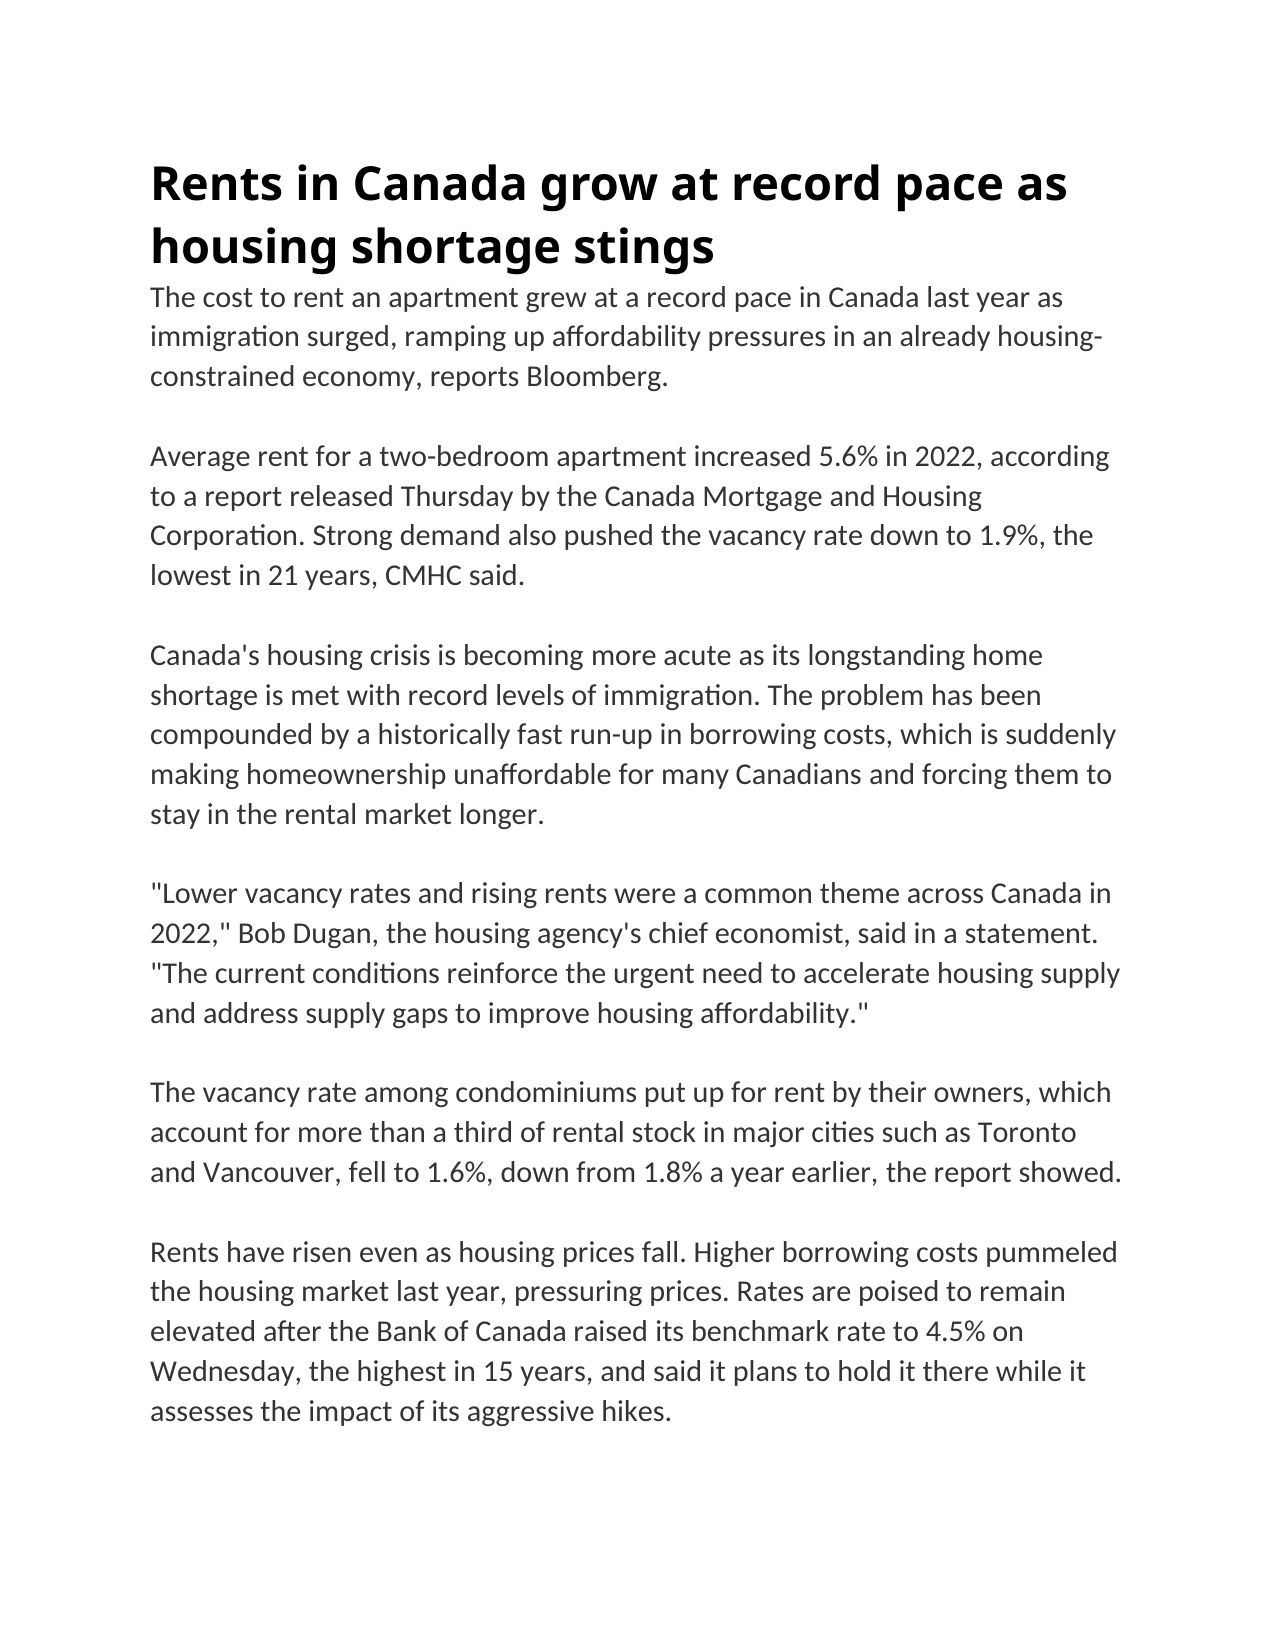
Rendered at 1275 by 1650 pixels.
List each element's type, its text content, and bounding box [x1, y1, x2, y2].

text Rents in Canada grow at record pace as housing shortage stings [150, 150, 1125, 278]
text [150, 278, 1125, 1468]
